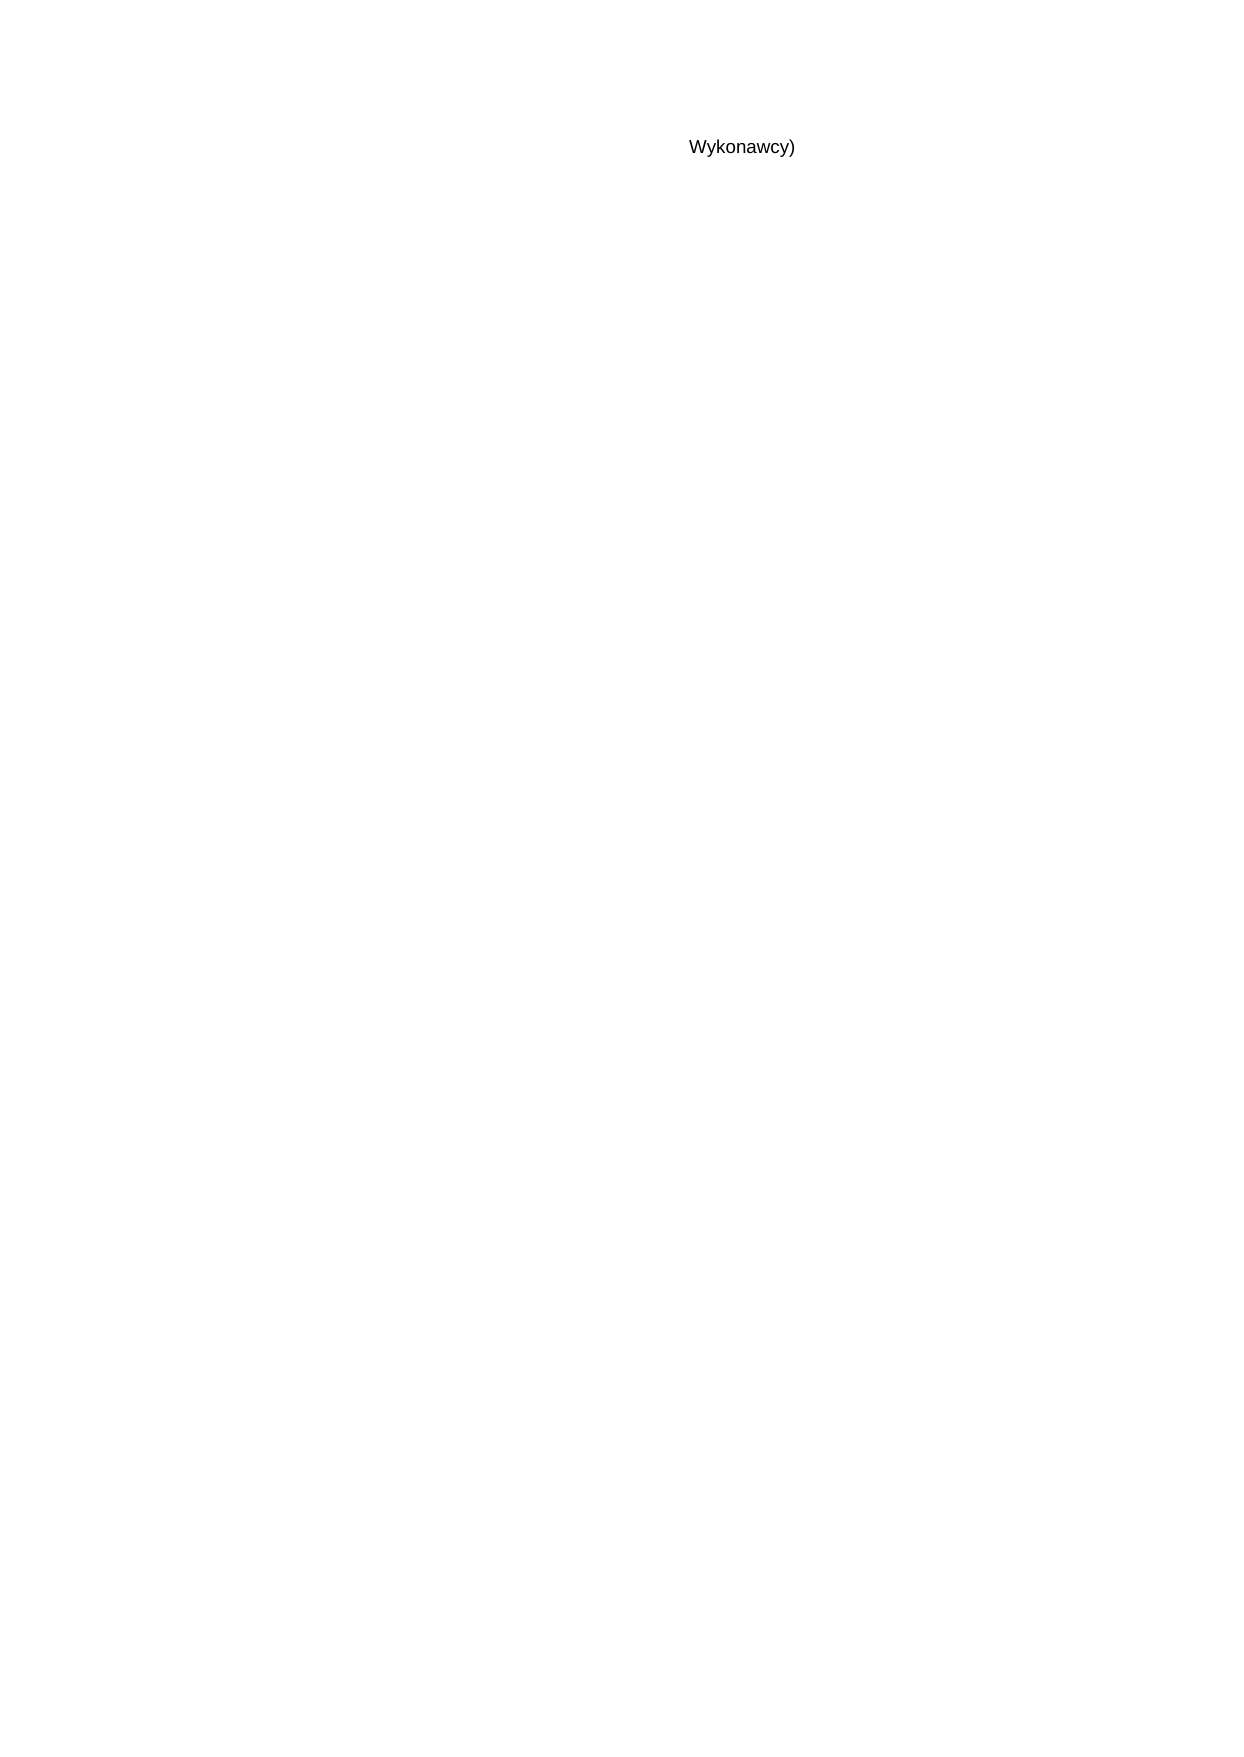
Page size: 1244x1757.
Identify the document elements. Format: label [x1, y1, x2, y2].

text [689, 135, 1091, 157]
